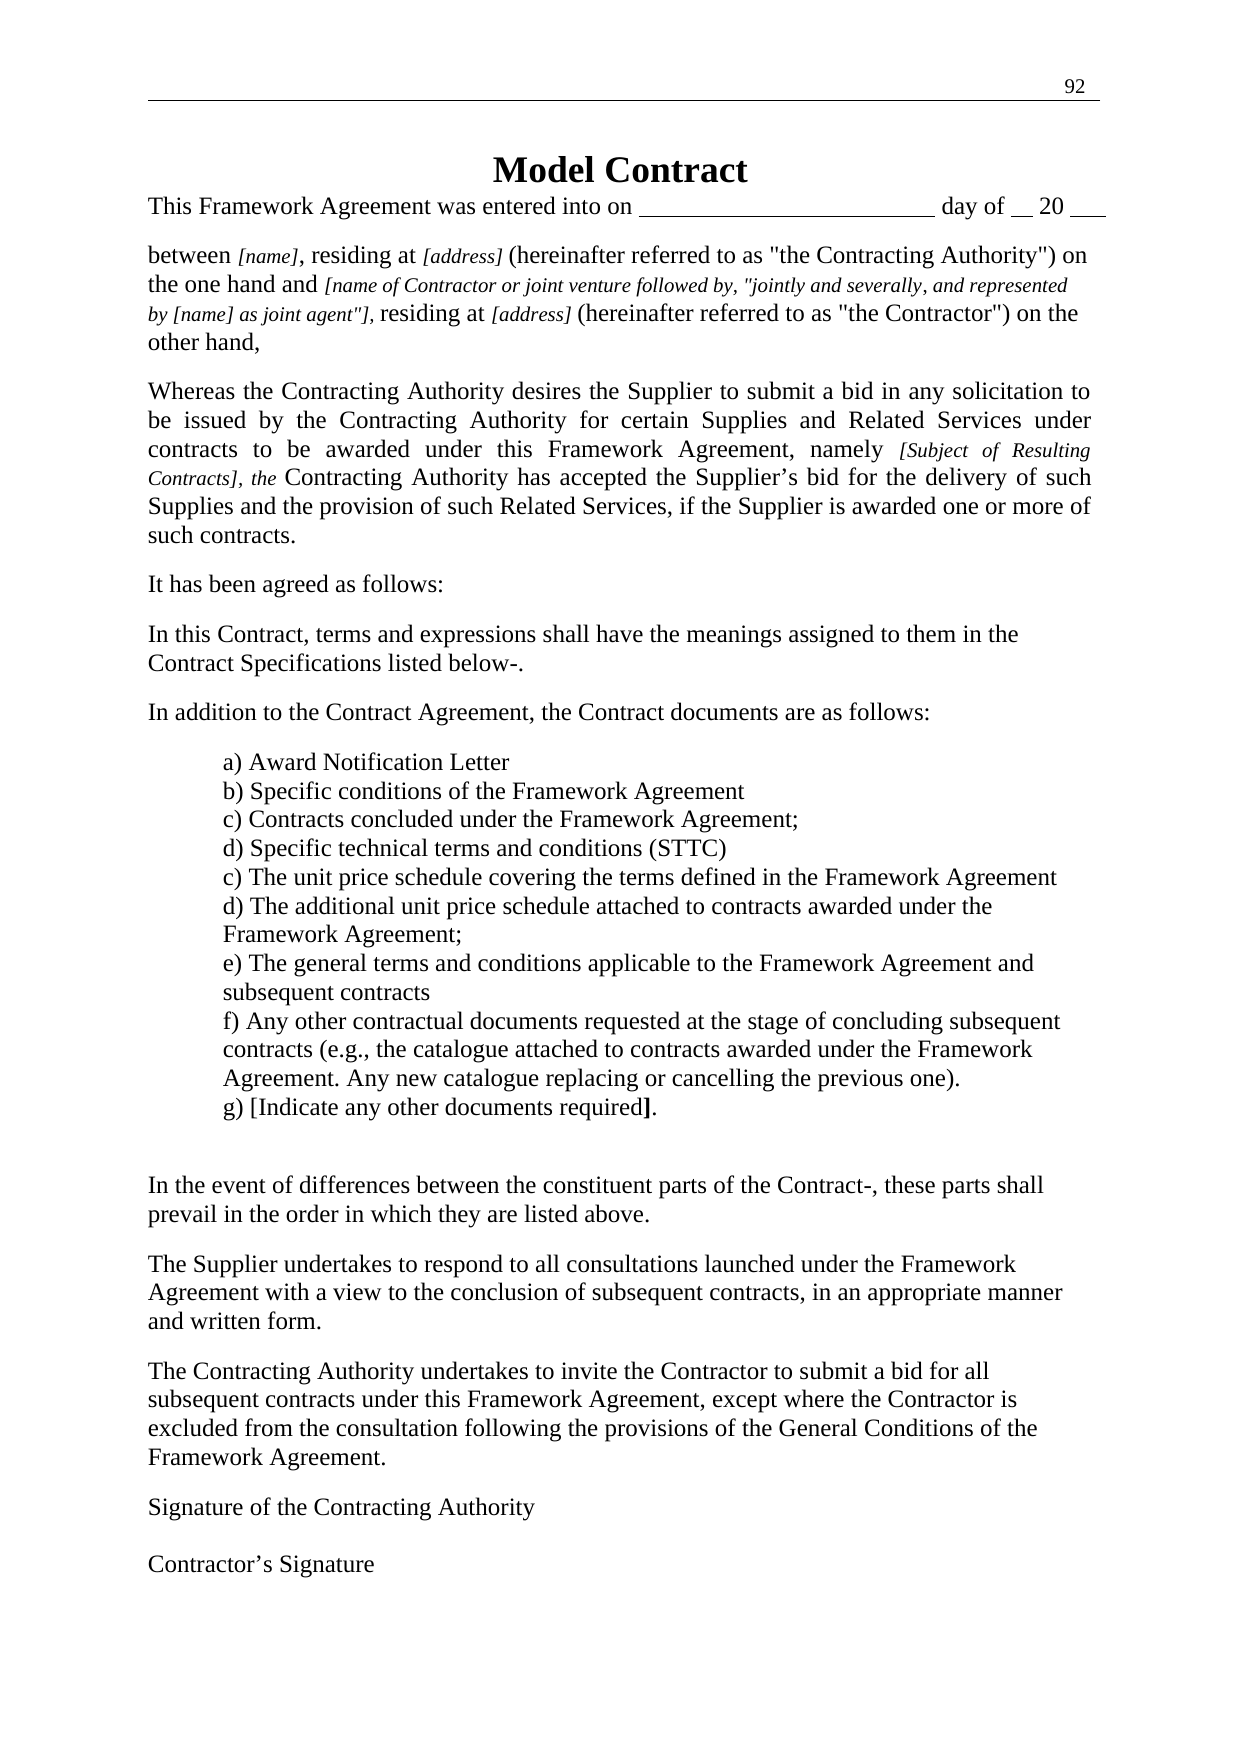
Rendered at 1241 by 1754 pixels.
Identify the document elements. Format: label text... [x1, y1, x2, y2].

text b) Specific conditions of the Framework Agreement [223, 776, 1093, 804]
text f) Any other contractual documents requested at the stage of concluding subsequent contracts (e.g., the catalogue attached to contracts awarded under the Framework Agreement. Any new catalogue replacing or cancelling the previous one). [223, 1006, 1093, 1092]
text Contractor’s Signature [148, 1549, 1093, 1578]
text In this Contract, terms and expressions shall have the meanings assigned to them in the Contract Specifications listed below-. [148, 619, 1093, 677]
text Whereas the Contracting Authority desires the Supplier to submit a bid in any solicitation to be issued by the Contracting Authority for certain Supplies and Related Services under contracts to be awarded under this Framework Agreement, namely [Subject of Resulting Contracts], the Contracting Authority has accepted the Supplier’s bid for the delivery of such Supplies and the provision of such Related Services, if the Supplier is awarded one or more of such contracts. [148, 376, 1093, 549]
text g) [Indicate any other documents required]. [223, 1092, 1093, 1121]
text This Framework Agreement was entered into on day of 20 [148, 191, 1093, 219]
text The Supplier undertakes to respond to all consultations launched under the Framework Agreement with a view to the conclusion of subsequent contracts, in an appropriate manner and written form. [148, 1249, 1093, 1335]
text c) The unit price schedule covering the terms defined in the Framework Agreement [223, 862, 1093, 891]
text It has been agreed as follows: [148, 569, 1093, 598]
subtitle Model Contract [148, 148, 1093, 191]
text a) Award Notification Letter [223, 747, 1093, 776]
text d) The additional unit price schedule attached to contracts awarded under the Framework Agreement; [223, 891, 1093, 948]
text Signature of the Contracting Authority [148, 1492, 1093, 1520]
text In addition to the Contract Agreement, the Contract documents are as follows: [148, 697, 1093, 726]
text between [name], residing at [address] (hereinafter referred to as "the Contracting Authority") on the one hand and [name of Contractor or joint venture followed by, "jointly and severally, and represented by [name] as joint agent"], residing at [address] (hereinafter referred to as "the Contractor") on the other hand, [148, 240, 1093, 355]
text d) Specific technical terms and conditions (STTC) [223, 833, 1093, 862]
text c) Contracts concluded under the Framework Agreement; [223, 804, 1093, 833]
text The Contracting Authority undertakes to invite the Contractor to submit a bid for all subsequent contracts under this Framework Agreement, except where the Contractor is excluded from the consultation following the provisions of the General Conditions of the Framework Agreement. [148, 1356, 1093, 1471]
text In the event of differences between the constituent parts of the Contract-, these parts shall prevail in the order in which they are listed above. [148, 1170, 1093, 1228]
text e) The general terms and conditions applicable to the Framework Agreement and subsequent contracts [223, 948, 1093, 1006]
